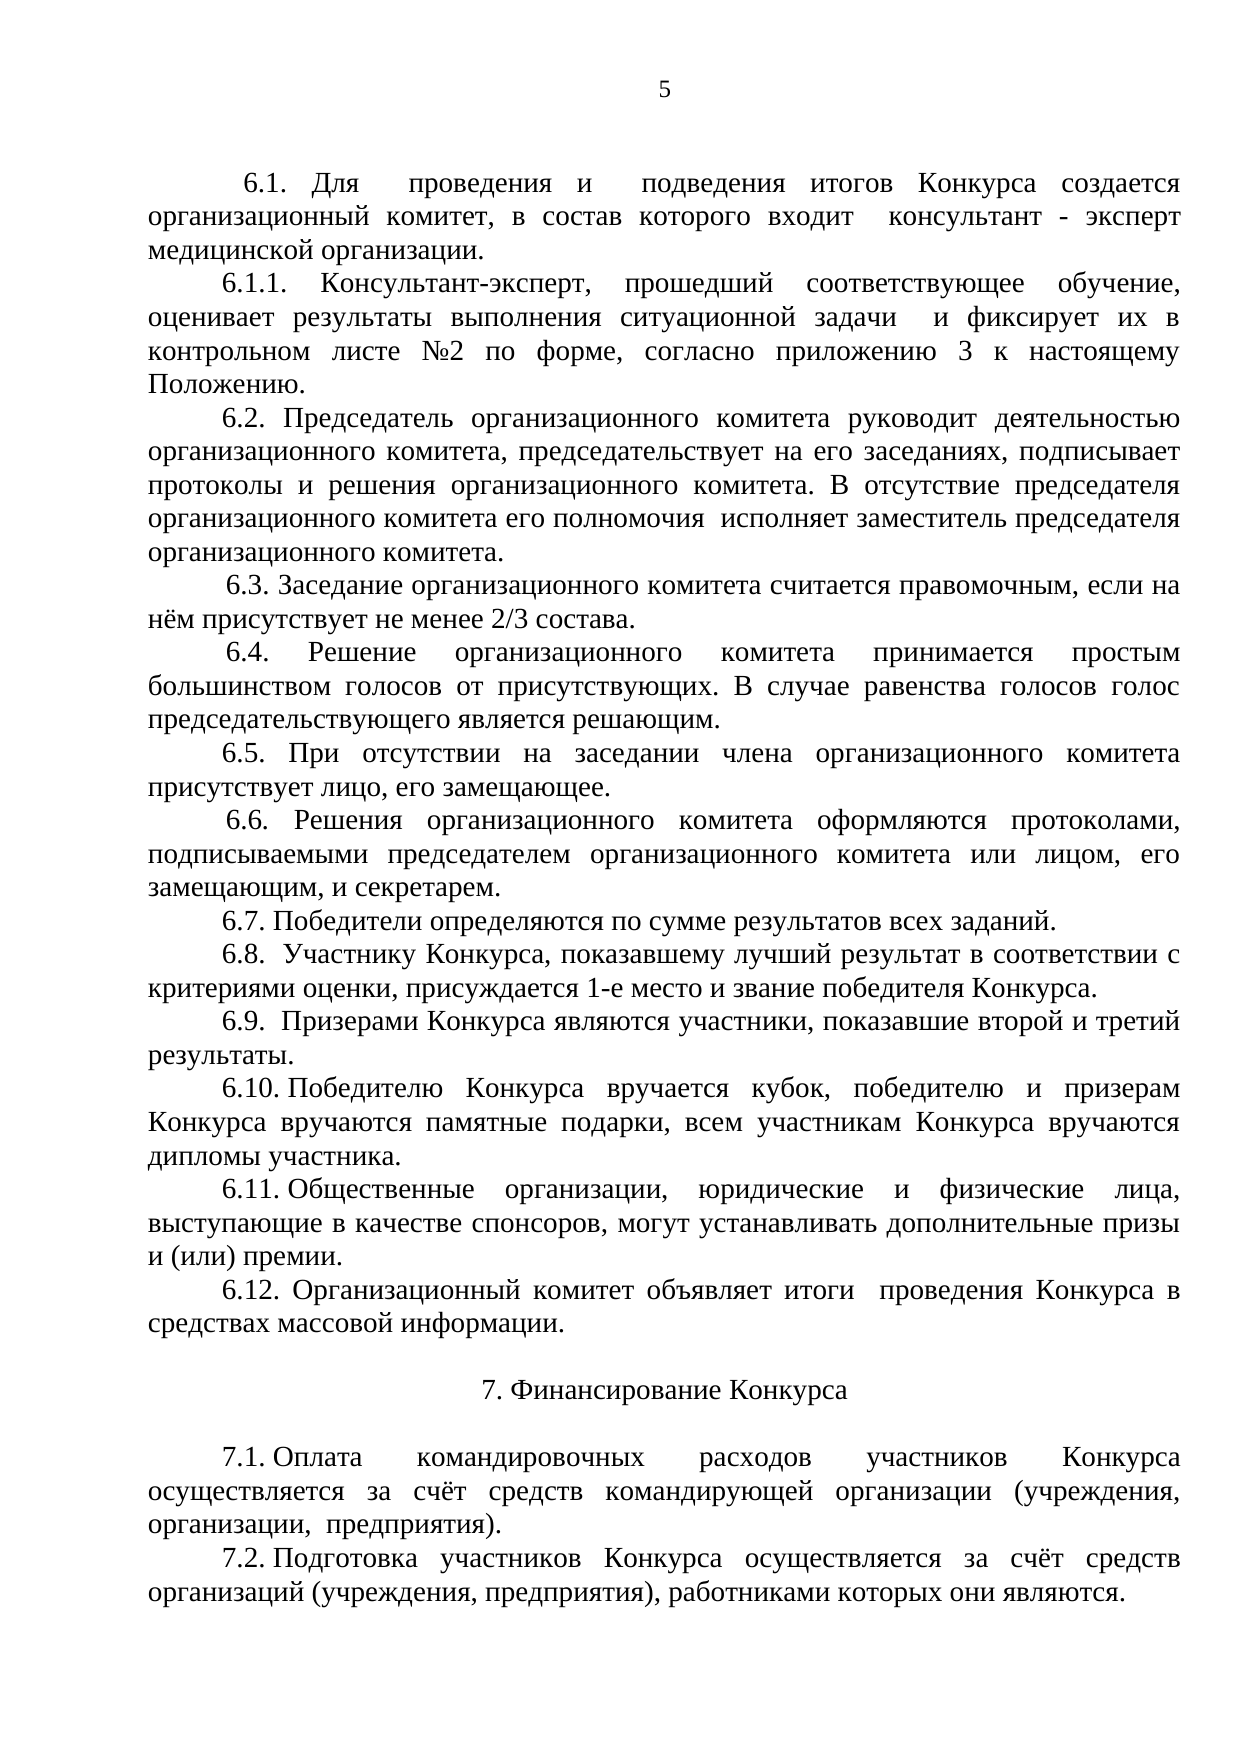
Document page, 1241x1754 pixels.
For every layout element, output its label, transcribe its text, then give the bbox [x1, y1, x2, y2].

text 6.4. Решение организационного комитета принимается простым большинством голосов от присутствующих. В случае равенства голосов голос председательствующего является решающим. [148, 634, 1181, 735]
text 7. Финансирование Конкурса [148, 1372, 1181, 1406]
text 6.6. Решения организационного комитета оформляются протоколами, подписываемыми председателем организационного комитета или лицом, его замещающим, и секретарем. [148, 802, 1181, 903]
text 6.9. Призерами Конкурса являются участники, показавшие второй и третий результаты. [148, 1003, 1181, 1071]
text 6.1. Для проведения и подведения итогов Конкурса создается организационный комитет, в состав которого входит консультант - эксперт медицинской организации. [148, 165, 1181, 266]
text 6.10. Победителю Конкурса вручается кубок, победителю и призерам Конкурса вручаются памятные подарки, всем участникам Конкурса вручаются дипломы участника. [148, 1071, 1181, 1171]
text 7.2. Подготовка участников Конкурса осуществляется за счёт средств организаций (учреждения, предприятия), работниками которых они являются. [148, 1540, 1181, 1607]
text 7.1. Оплата командировочных расходов участников Конкурса осуществляется за счёт средств командирующей организации (учреждения, организации, предприятия). [148, 1439, 1181, 1540]
text 6.11. Общественные организации, юридические и физические лица, выступающие в качестве спонсоров, могут устанавливать дополнительные призы и (или) премии. [148, 1171, 1181, 1272]
text 6.8. Участнику Конкурса, показавшему лучший результат в соответствии с критериями оценки, присуждается 1-е место и звание победителя Конкурса. [148, 936, 1181, 1003]
text 6.5. При отсутствии на заседании члена организационного комитета присутствует лицо, его замещающее. [148, 735, 1181, 802]
text 6.3. Заседание организационного комитета считается правомочным, если на нём присутствует не менее 2/3 состава. [148, 567, 1181, 634]
text 6.12. Организационный комитет объявляет итоги проведения Конкурса в средствах массовой информации. [148, 1272, 1181, 1339]
text 6.1.1. Консультант-эксперт, прошедший соответствующее обучение, оценивает результаты выполнения ситуационной задачи и фиксирует их в контрольном листе №2 по форме, согласно приложению 3 к настоящему Положению. [148, 266, 1181, 400]
text 6.7. Победители определяются по сумме результатов всех заданий. [148, 903, 1181, 936]
text 6.2. Председатель организационного комитета руководит деятельностью организационного комитета, председательствует на его заседаниях, подписывает протоколы и решения организационного комитета. В отсутствие председателя организационного комитета его полномочия исполняет заместитель председателя организационного комитета. [148, 400, 1181, 567]
